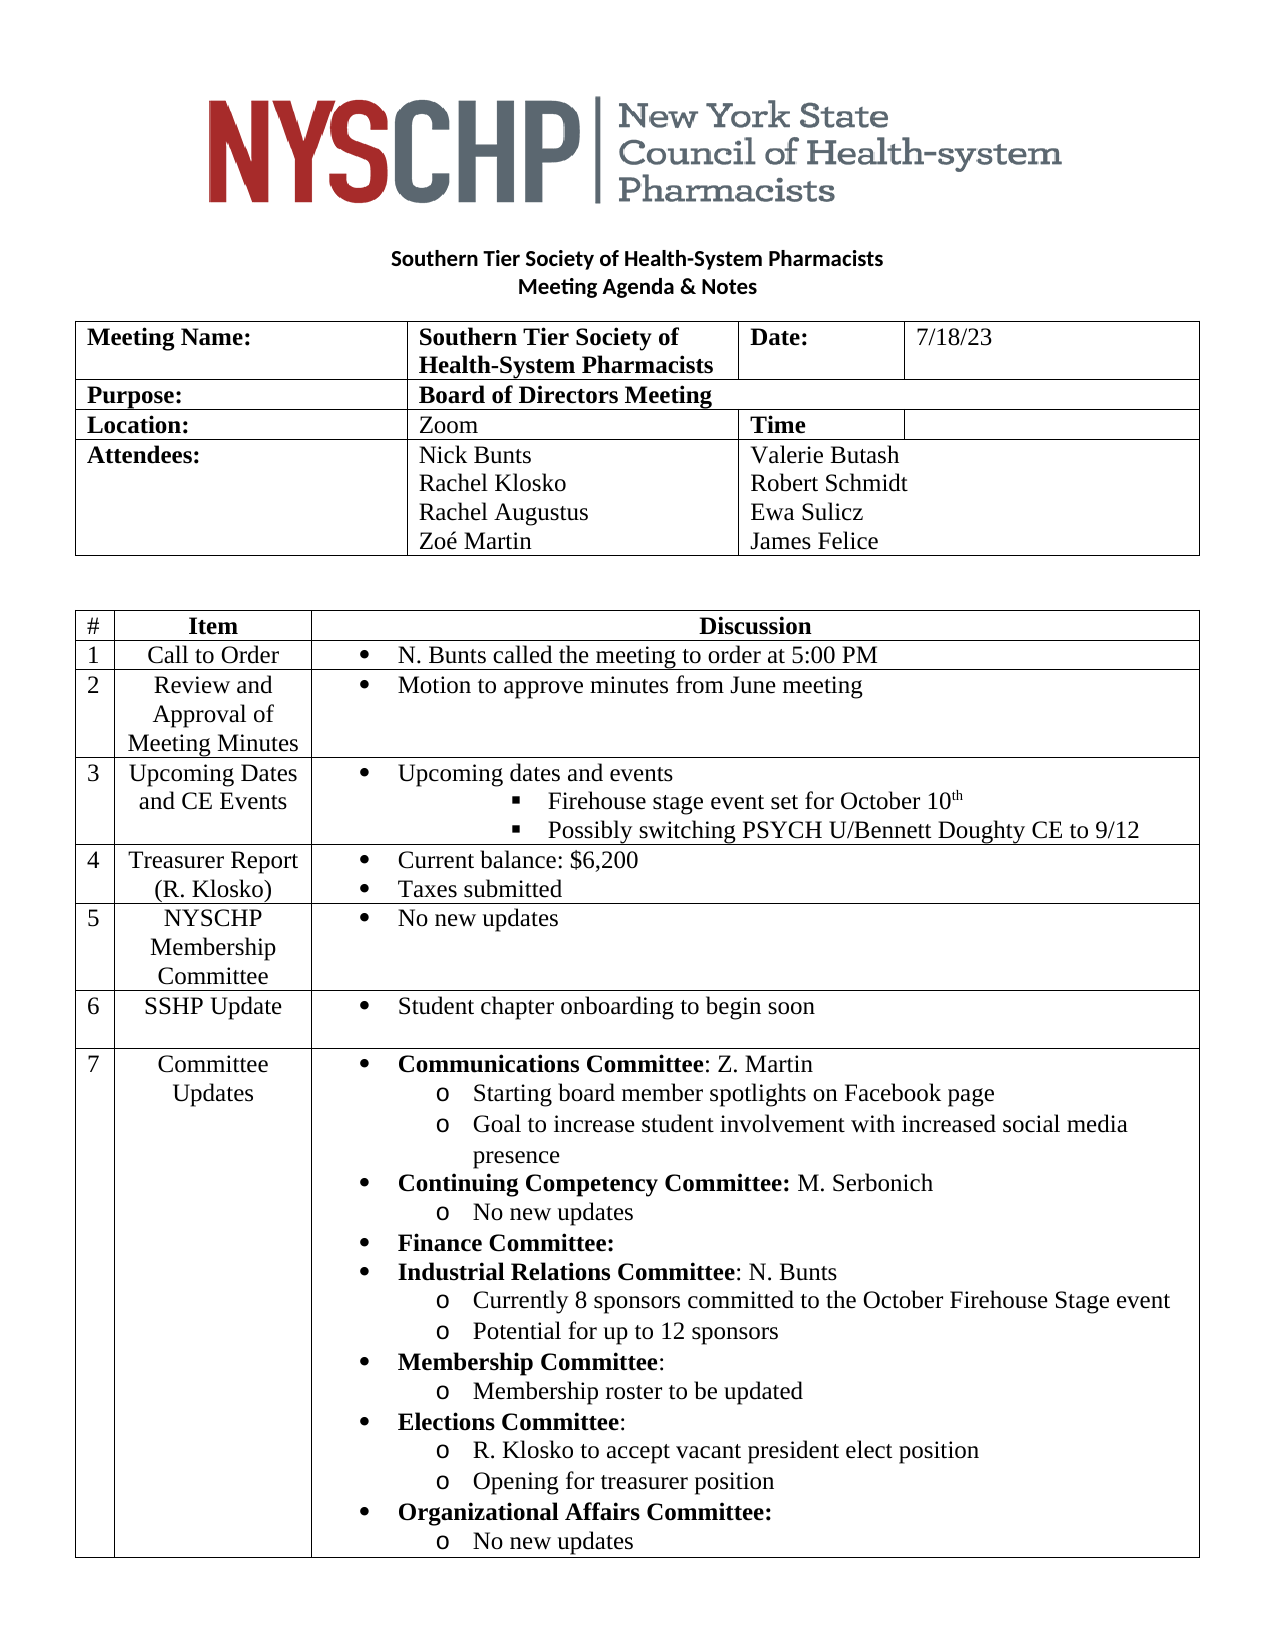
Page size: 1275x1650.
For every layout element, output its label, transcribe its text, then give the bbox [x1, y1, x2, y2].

table_cell NYSCHP Membership Committee [115, 904, 311, 990]
table_cell [905, 410, 1199, 439]
table_cell Zoom [408, 410, 738, 439]
table_cell Board of Directors Meeting [408, 380, 1199, 409]
table_cell SSHP Update [115, 991, 311, 1048]
table_cell Upcoming dates and events Firehouse stage event set for October 10th Possibly switching PSYCH U/Bennett Doughty CE to 9/12 [312, 758, 1199, 844]
table_header Southern Tier Society of Health-System Pharmacists [408, 322, 738, 379]
table_cell Attendees: [76, 440, 407, 555]
table_cell Committee Updates [115, 1049, 311, 1557]
table_cell 7 [76, 1049, 114, 1557]
table_header Discussion [312, 611, 1199, 639]
table_cell Purpose: [76, 380, 407, 409]
table_cell Current balance: $6,200 Taxes submitted [312, 845, 1199, 902]
table_header Date: [739, 322, 904, 379]
table_cell 1 [76, 641, 114, 669]
table_header Meeting Name: [76, 322, 407, 379]
picture [185, 75, 1090, 223]
table_cell 5 [76, 904, 114, 990]
table_cell 4 [76, 845, 114, 902]
table_header # [76, 611, 114, 639]
table_cell 2 [76, 670, 114, 757]
table_cell Nick Bunts Rachel Klosko Rachel Augustus Zoé Martin [408, 440, 738, 555]
table_cell Valerie Butash Robert Schmidt Ewa Sulicz James Felice [739, 440, 1199, 555]
table_cell Motion to approve minutes from June meeting [312, 670, 1199, 757]
table_cell No new updates [312, 904, 1199, 990]
table_header Item [115, 611, 311, 639]
table_cell Call to Order [115, 641, 311, 669]
table_cell 6 [76, 991, 114, 1048]
table_cell Location: [76, 410, 407, 439]
table_cell Time [739, 410, 904, 439]
table_cell Review and Approval of Meeting Minutes [115, 670, 311, 757]
table_cell Student chapter onboarding to begin soon [312, 991, 1199, 1048]
table_cell Treasurer Report (R. Klosko) [115, 845, 311, 902]
table_cell N. Bunts called the meeting to order at 5:00 PM [312, 641, 1199, 669]
table_cell 3 [76, 758, 114, 844]
table_header 7/18/23 [905, 322, 1199, 379]
table_cell Upcoming Dates and CE Events [115, 758, 311, 844]
